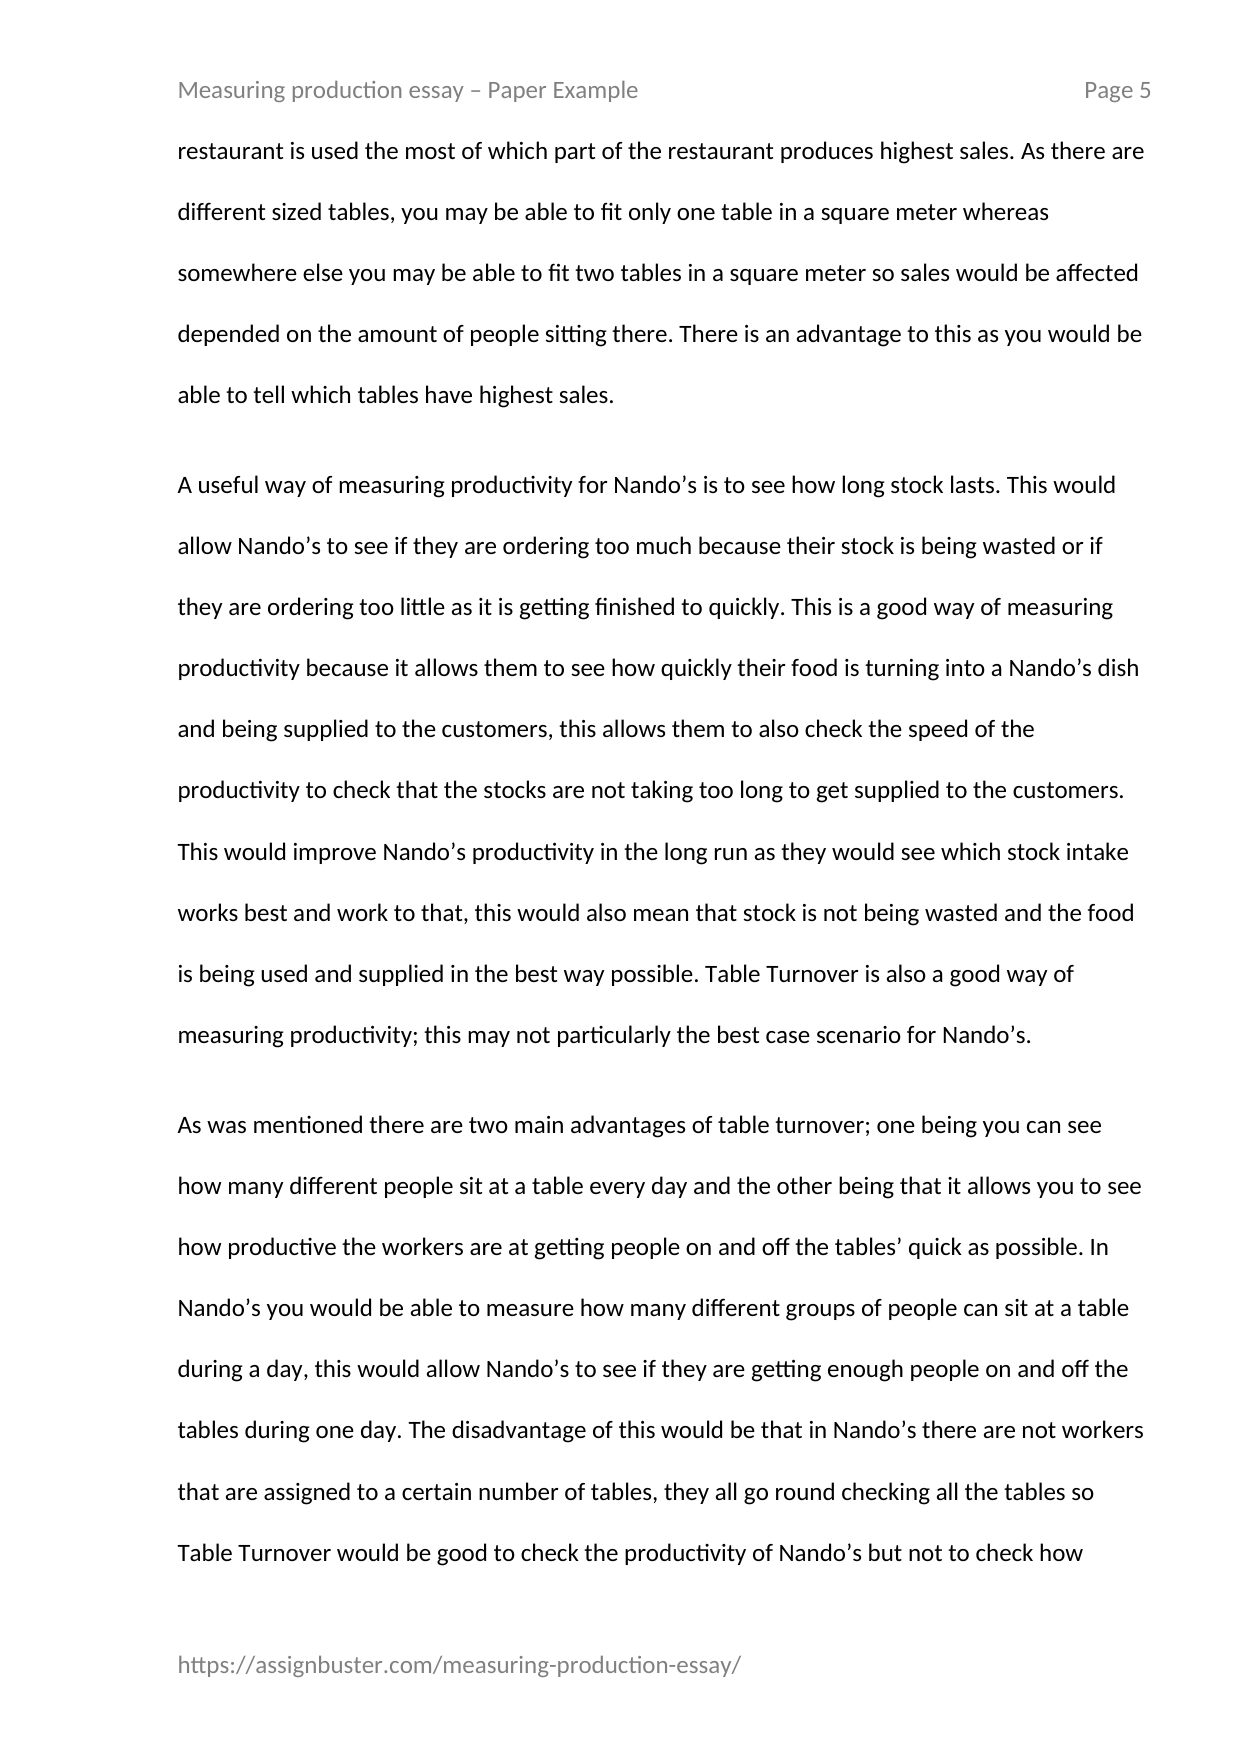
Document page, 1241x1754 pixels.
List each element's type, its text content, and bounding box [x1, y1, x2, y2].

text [177, 1109, 1152, 1567]
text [177, 135, 1152, 409]
text A useful way of measuring productivity for Nando’s is to see how long stock lasts. This would allow Nando’s to see if they are ordering too much because their stock is being wasted or if they are ordering too little as it is getting finished to quickly. This is a good way of measuring productivity because it allows them to see how quickly their food is turning into a Nando’s dish and being supplied to the customers, this allows them to also check the speed of the productivity to check that the stocks are not taking too long to get supplied to the customers. This would improve Nando’s productivity in the long run as they would see which stock intake works best and work to that, this would also mean that stock is not being wasted and the food is being used and supplied in the best way possible. Table Turnover is also a good way of measuring productivity; this may not particularly the best case scenario for Nando’s. [177, 469, 1152, 1049]
